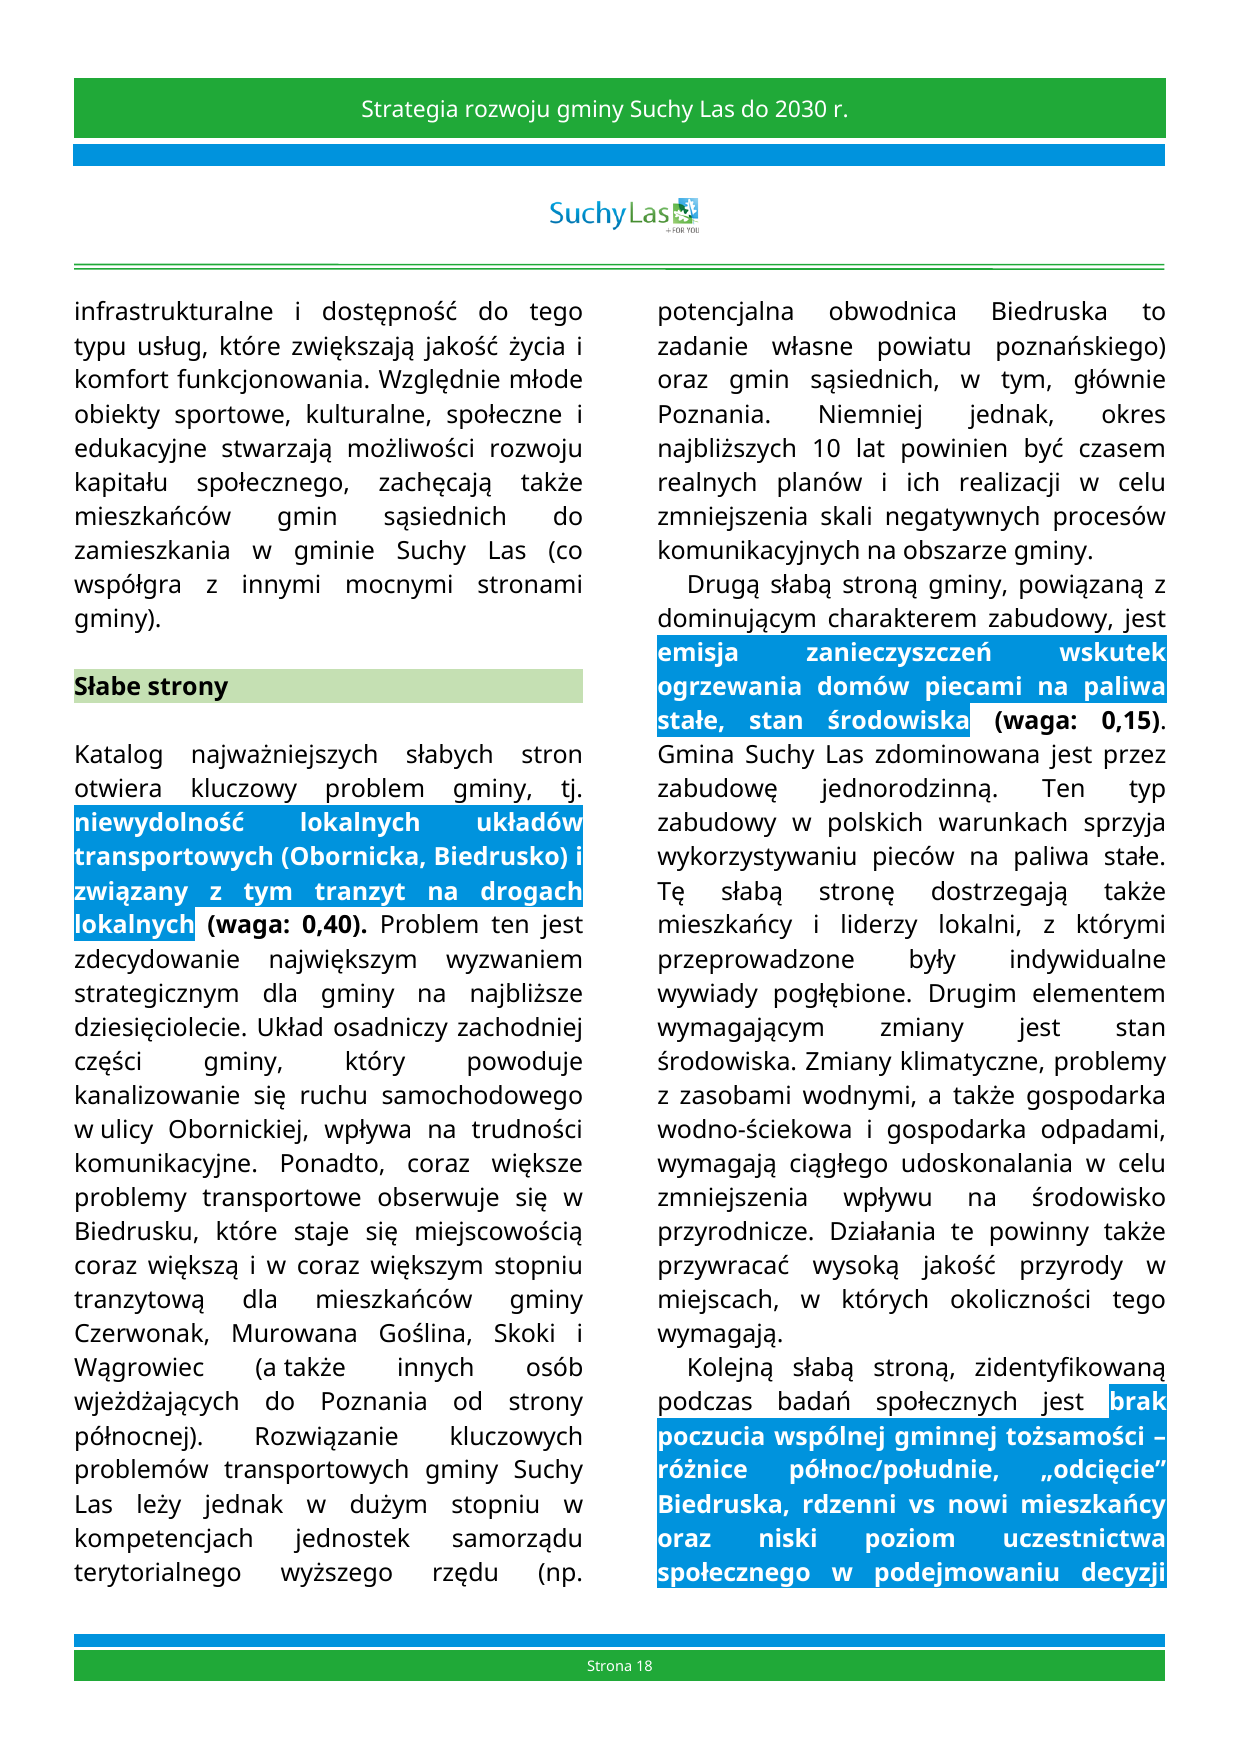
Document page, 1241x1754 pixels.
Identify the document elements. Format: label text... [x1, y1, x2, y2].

text Katalog najważniejszych słabych stron otwiera kluczowy problem gminy, tj. niewydolność lokalnych układów transportowych (Obornicka, Biedrusko) i związany z tym tranzyt na drogach lokalnych (waga: 0,40). Problem ten jest zdecydowanie największym wyzwaniem strategicznym dla gminy na najbliższe dziesięciolecie. Układ osadniczy zachodniej części gminy, który powoduje kanalizowanie się ruchu samochodowego w ulicy Obornickiej, wpływa na trudności komunikacyjne. Ponadto, coraz większe problemy transportowe obserwuje się w Biedrusku, które staje się miejscowością coraz większą i w coraz większym stopniu tranzytową dla mieszkańców gminy Czerwonak, Murowana Goślina, Skoki i Wągrowiec (a także innych osób wjeżdżających do Poznania od strony północnej). Rozwiązanie kluczowych problemów transportowych gminy Suchy Las leży jednak w dużym stopniu w kompetencjach jednostek samorządu terytorialnego wyższego rzędu (np. potencjalna obwodnica Biedruska to zadanie własne powiatu poznańskiego) oraz gmin sąsiednich, w tym, głównie Poznania. Niemniej jednak, okres najbliższych 10 lat powinien być czasem realnych planów i ich realizacji w celu zmniejszenia skali negatywnych procesów komunikacyjnych na obszarze gminy. [74, 907, 583, 1588]
text Słabe strony [74, 669, 583, 703]
picture [550, 198, 699, 233]
text Drugą słabą stroną gminy, powiązaną z dominującym charakterem zabudowy, jest emisja zanieczyszczeń wskutek ogrzewania domów piecami na paliwa stałe, stan środowiska (waga: 0,15). Gmina Suchy Las zdominowana jest przez zabudowę jednorodzinną. Ten typ zabudowy w polskich warunkach sprzyja wykorzystywaniu pieców na paliwa stałe. Tę słabą stronę dostrzegają także mieszkańcy i liderzy lokalni, z którymi przeprowadzone były indywidualne wywiady pogłębione. Drugim elementem wymagającym zmiany jest stan środowiska. Zmiany klimatyczne, problemy z zasobami wodnymi, a także gospodarka wodno-ściekowa i gospodarka odpadami, wymagają ciągłego udoskonalania w celu zmniejszenia wpływu na środowisko przyrodnicze. Działania te powinny także przywracać wysoką jakość przyrody w miejscach, w których okoliczności tego wymagają. [657, 703, 1167, 1350]
text Katalog najważniejszych słabych stron otwiera kluczowy problem gminy, tj. niewydolność lokalnych układów transportowych (Obornicka, Biedrusko) i związany z tym tranzyt na drogach lokalnych (waga: 0,40). Problem ten jest zdecydowanie największym wyzwaniem strategicznym dla gminy na najbliższe dziesięciolecie. Układ osadniczy zachodniej części gminy, który powoduje kanalizowanie się ruchu samochodowego w ulicy Obornickiej, wpływa na trudności komunikacyjne. Ponadto, coraz większe problemy transportowe obserwuje się w Biedrusku, które staje się miejscowością coraz większą i w coraz większym stopniu tranzytową dla mieszkańców gminy Czerwonak, Murowana Goślina, Skoki i Wągrowiec (a także innych osób wjeżdżających do Poznania od strony północnej). Rozwiązanie kluczowych problemów transportowych gminy Suchy Las leży jednak w dużym stopniu w kompetencjach jednostek samorządu terytorialnego wyższego rzędu (np. potencjalna obwodnica Biedruska to zadanie własne powiatu poznańskiego) oraz gmin sąsiednich, w tym, głównie Poznania. Niemniej jednak, okres najbliższych 10 lat powinien być czasem realnych planów i ich realizacji w celu zmniejszenia skali negatywnych procesów komunikacyjnych na obszarze gminy. [657, 294, 1167, 567]
